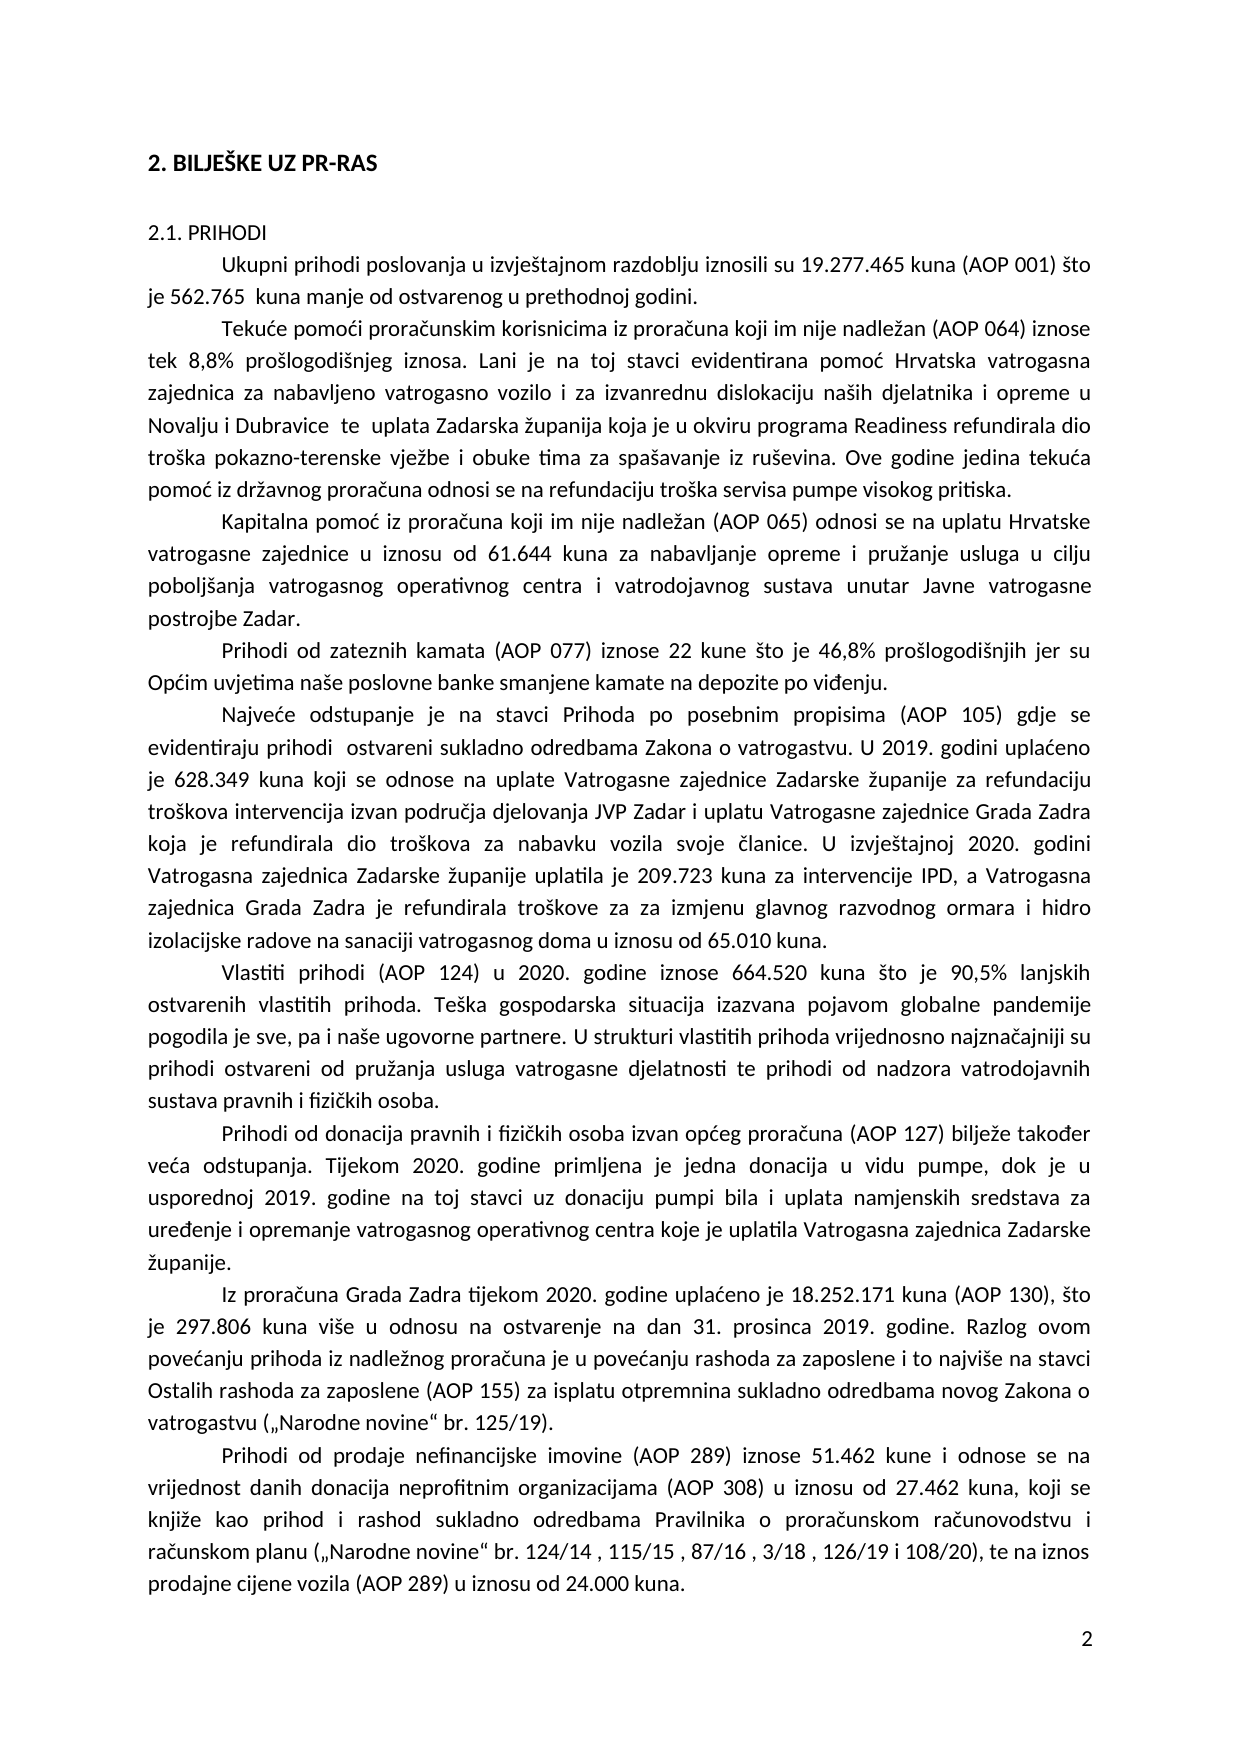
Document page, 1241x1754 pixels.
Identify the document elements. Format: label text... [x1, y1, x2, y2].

text 2.1. PRIHODI [148, 218, 1093, 246]
text Prihodi od donacija pravnih i fizičkih osoba izvan općeg proračuna (AOP 127) bilježe također veća odstupanja. Tijekom 2020. godine primljena je jedna donacija u vidu pumpe, dok je u usporednoj 2019. godine na toj stavci uz donaciju pumpi bila i uplata namjenskih sredstava za uređenje i opremanje vatrogasnog operativnog centra koje je uplatila Vatrogasna zajednica Zadarske županije. [148, 1119, 1093, 1276]
text 2. BILJEŠKE UZ PR-RAS [148, 148, 1093, 178]
text Vlastiti prihodi (AOP 124) u 2020. godine iznose 664.520 kuna što je 90,5% lanjskih ostvarenih vlastitih prihoda. Teška gospodarska situacija izazvana pojavom globalne pandemije pogodila je sve, pa i naše ugovorne partnere. U strukturi vlastitih prihoda vrijednosno najznačajniji su prihodi ostvareni od pružanja usluga vatrogasne djelatnosti te prihodi od nadzora vatrodojavnih sustava pravnih i fizičkih osoba. [148, 958, 1093, 1115]
text Iz proračuna Grada Zadra tijekom 2020. godine uplaćeno je 18.252.171 kuna (AOP 130), što je 297.806 kuna više u odnosu na ostvarenje na dan 31. prosinca 2019. godine. Razlog ovom povećanju prihoda iz nadležnog proračuna je u povećanju rashoda za zaposlene i to najviše na stavci Ostalih rashoda za zaposlene (AOP 155) za isplatu otpremnina sukladno odredbama novog Zakona o vatrogastvu („Narodne novine“ br. 125/19). [148, 1280, 1093, 1437]
text Tekuće pomoći proračunskim korisnicima iz proračuna koji im nije nadležan (AOP 064) iznose tek 8,8% prošlogodišnjeg iznosa. Lani je na toj stavci evidentirana pomoć Hrvatska vatrogasna zajednica za nabavljeno vatrogasno vozilo i za izvanrednu dislokaciju naših djelatnika i opreme u Novalju i Dubravice te uplata Zadarska županija koja je u okviru programa Readiness refundirala dio troška pokazno-terenske vježbe i obuke tima za spašavanje iz ruševina. Ove godine jedina tekuća pomoć iz državnog proračuna odnosi se na refundaciju troška servisa pumpe visokog pritiska. [148, 314, 1093, 503]
text Najveće odstupanje je na stavci Prihoda po posebnim propisima (AOP 105) gdje se evidentiraju prihodi ostvareni sukladno odredbama Zakona o vatrogastvu. U 2019. godini uplaćeno je 628.349 kuna koji se odnose na uplate Vatrogasne zajednice Zadarske županije za refundaciju troškova intervencija izvan područja djelovanja JVP Zadar i uplatu Vatrogasne zajednice Grada Zadra koja je refundirala dio troškova za nabavku vozila svoje članice. U izvještajnoj 2020. godini Vatrogasna zajednica Zadarske županije uplatila je 209.723 kuna za intervencije IPD, a Vatrogasna zajednica Grada Zadra je refundirala troškove za za izmjenu glavnog razvodnog ormara i hidro izolacijske radove na sanaciji vatrogasnog doma u iznosu od 65.010 kuna. [148, 700, 1093, 954]
text Prihodi od prodaje nefinancijske imovine (AOP 289) iznose 51.462 kune i odnose se na vrijednost danih donacija neprofitnim organizacijama (AOP 308) u iznosu od 27.462 kuna, koji se knjiže kao prihod i rashod sukladno odredbama Pravilnika o proračunskom računovodstvu i računskom planu („Narodne novine“ br. 124/14 , 115/15 , 87/16 , 3/18 , 126/19 i 108/20), te na iznos prodajne cijene vozila (AOP 289) u iznosu od 24.000 kuna. [148, 1441, 1093, 1597]
text Ukupni prihodi poslovanja u izvještajnom razdoblju iznosili su 19.277.465 kuna (AOP 001) što je 562.765 kuna manje od ostvarenog u prethodnoj godini. [148, 250, 1093, 310]
text Kapitalna pomoć iz proračuna koji im nije nadležan (AOP 065) odnosi se na uplatu Hrvatske vatrogasne zajednice u iznosu od 61.644 kuna za nabavljanje opreme i pružanje usluga u cilju poboljšanja vatrogasnog operativnog centra i vatrodojavnog sustava unutar Javne vatrogasne postrojbe Zadar. [148, 507, 1093, 632]
text Prihodi od zateznih kamata (AOP 077) iznose 22 kune što je 46,8% prošlogodišnjih jer su Općim uvjetima naše poslovne banke smanjene kamate na depozite po viđenju. [148, 636, 1093, 696]
